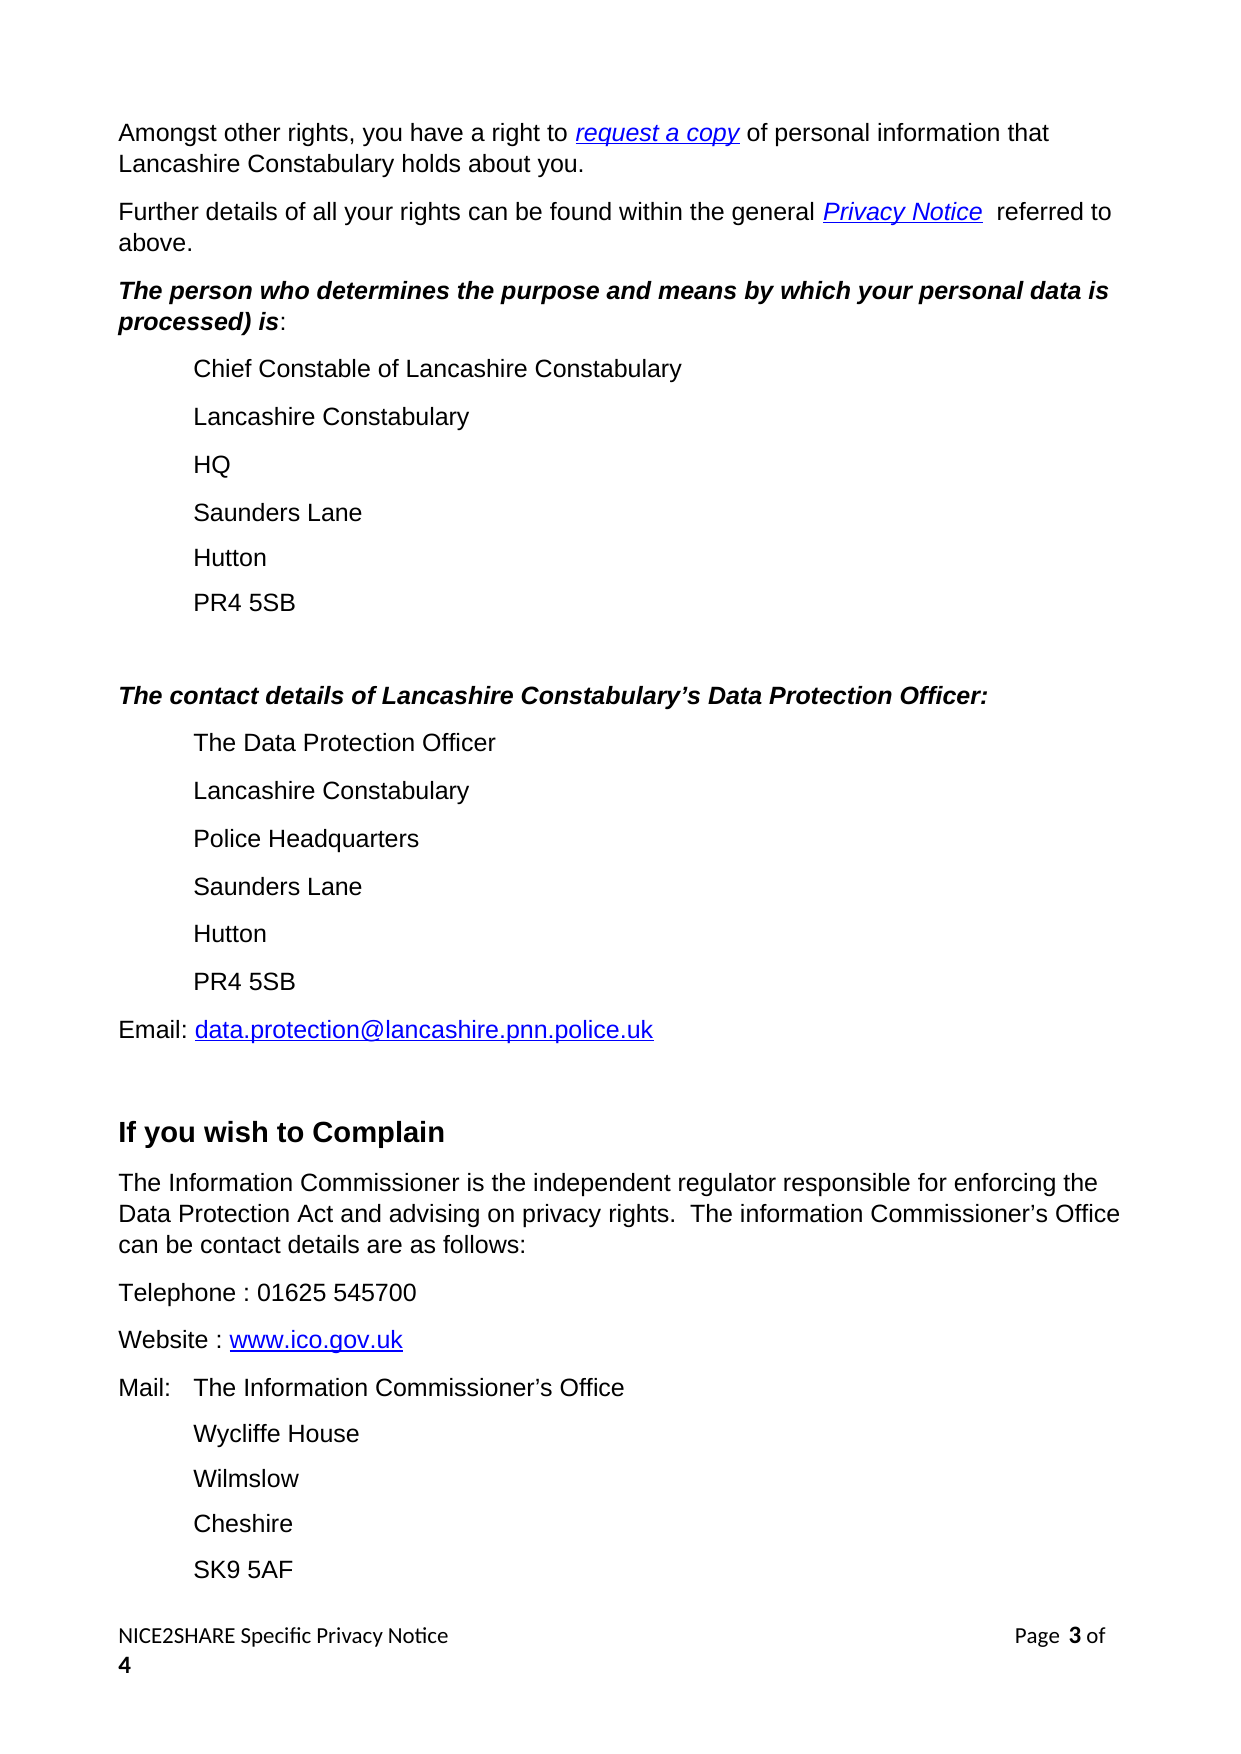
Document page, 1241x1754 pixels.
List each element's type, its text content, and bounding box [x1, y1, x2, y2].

text Telephone : 01625 545700 [118, 1278, 1122, 1306]
text Chief Constable of Lancashire Constabulary [193, 354, 1122, 383]
text Email: data.protection@lancashire.pnn.police.uk [118, 1014, 1122, 1043]
text The Information Commissioner is the independent regulator responsible for enforcing the Data Protection Act and advising on privacy rights. The information Commissioner’s Office can be contact details are as follows: [118, 1168, 1122, 1259]
text Lancashire Constabulary [193, 402, 1122, 431]
text PR4 5SB [193, 588, 1122, 617]
text Mail: The Information Commissioner’s Office [118, 1373, 1122, 1402]
text Hutton [193, 919, 1122, 948]
text Cheshire [118, 1509, 1122, 1538]
text The person who determines the purpose and means by which your personal data is processed) is: [118, 276, 1122, 335]
text Lancashire Constabulary [193, 776, 1122, 805]
text HQ [193, 450, 1122, 478]
text Saunders Lane [193, 497, 1122, 526]
text If you wish to Complain [118, 1115, 1122, 1149]
text Website : www.ico.gov.uk [118, 1325, 1122, 1354]
text The Data Protection Officer [193, 728, 1122, 757]
text Further details of all your rights can be found within the general Privacy Notice referred to above. [118, 197, 1122, 257]
text Wycliffe House [118, 1418, 1122, 1447]
text Police Headquarters [193, 824, 1122, 852]
text SK9 5AF [118, 1555, 1122, 1583]
text PR4 5SB [193, 967, 1122, 996]
text Wilmslow [118, 1464, 1122, 1493]
text Hutton [193, 543, 1122, 572]
text The contact details of Lancashire Constabulary’s Data Protection Officer: [118, 681, 1122, 709]
text Saunders Lane [193, 871, 1122, 900]
text Amongst other rights, you have a right to request a copy of personal information that Lancashire Constabulary holds about you. [118, 118, 1122, 178]
